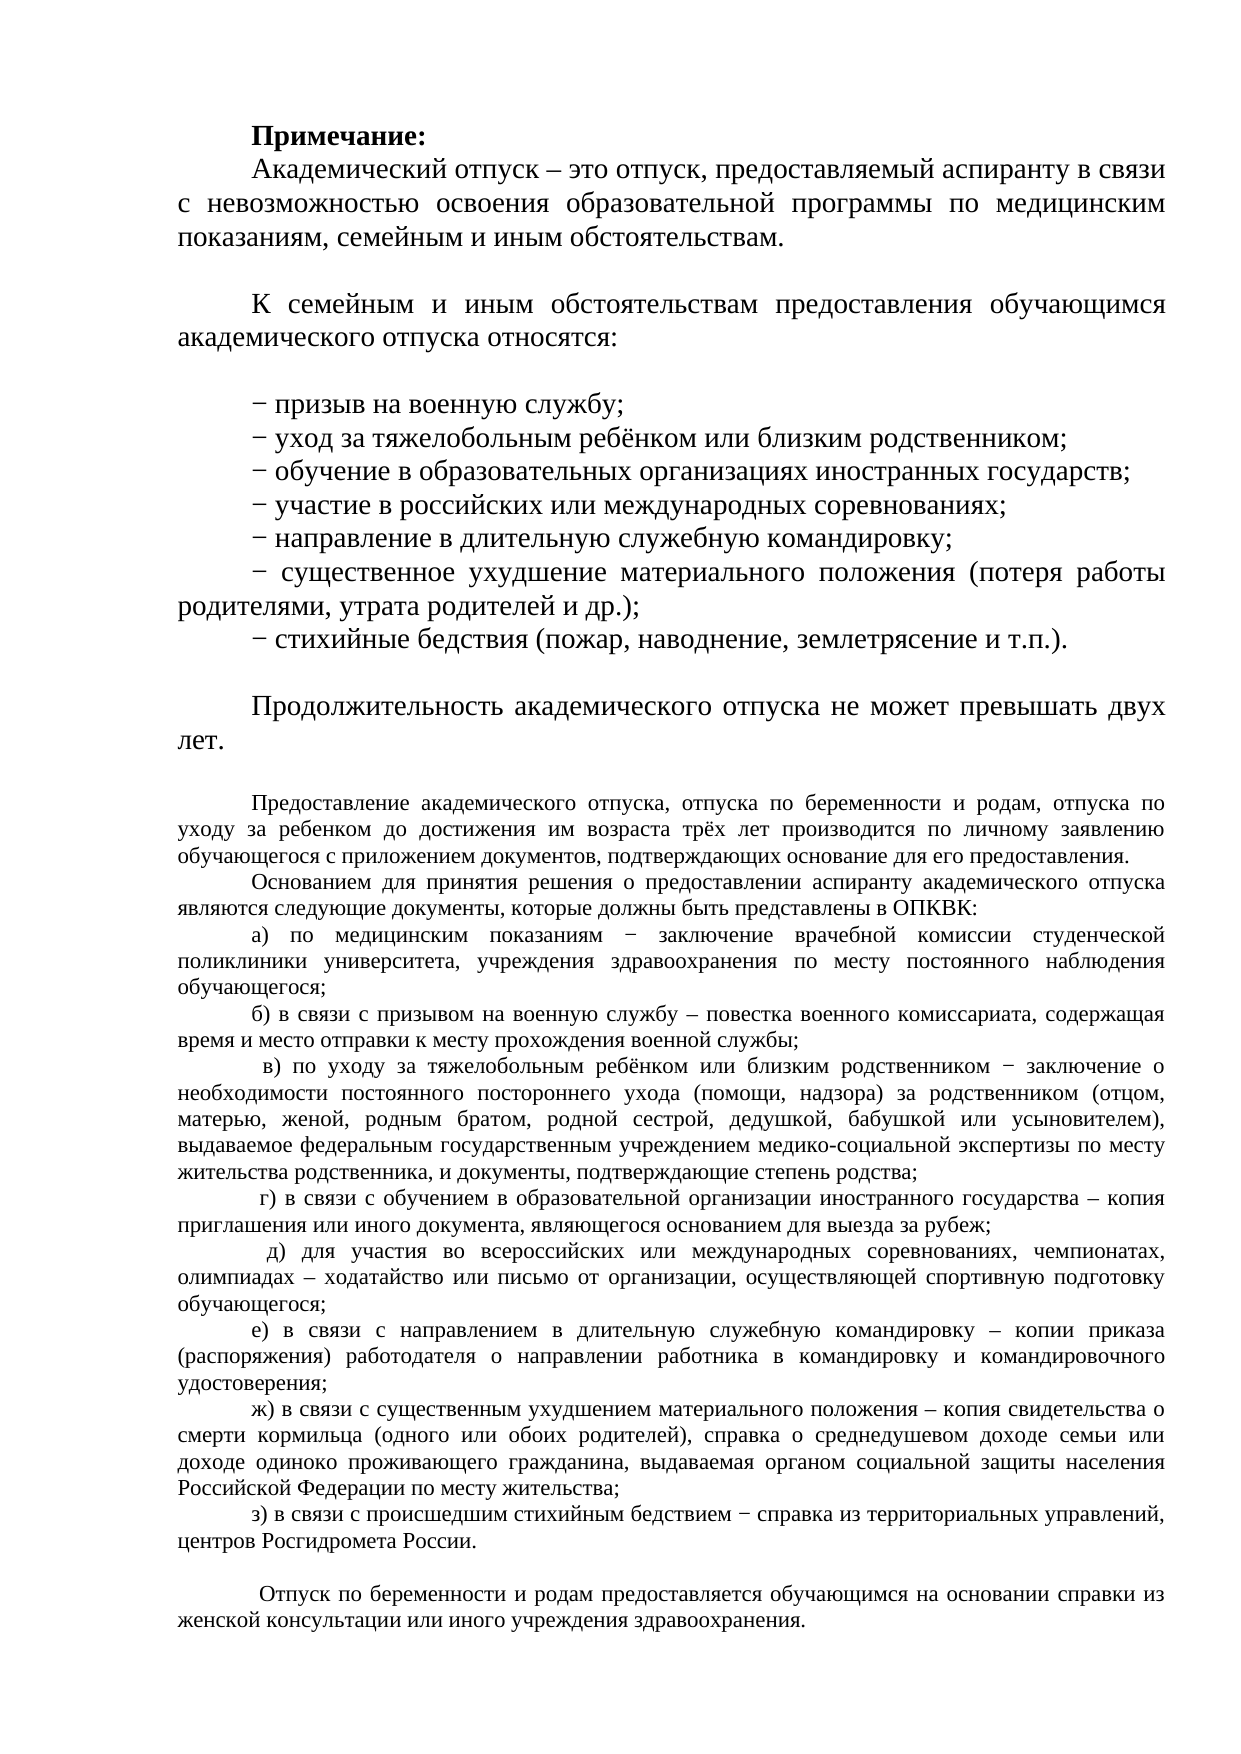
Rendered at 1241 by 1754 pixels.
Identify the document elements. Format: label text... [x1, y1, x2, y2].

text Отпуск по беременности и родам предоставляется обучающимся на основании справки из женской консультации или иного учреждения здравоохранения. [177, 1579, 1167, 1632]
text − обучение в образовательных организациях иностранных государств; [177, 453, 1167, 487]
text Академический отпуск – это отпуск, предоставляемый аспиранту в связи с невозможностью освоения образовательной программы по медицинским показаниям, семейным и иным обстоятельствам. [177, 152, 1167, 252]
text б) в связи с призывом на военную службу – повестка военного комиссариата, содержащая время и место отправки к месту прохождения военной службы; [177, 1000, 1167, 1052]
text К семейным и иным обстоятельствам предоставления обучающимся академического отпуска относятся: [177, 286, 1167, 353]
text е) в связи с направлением в длительную служебную командировку – копии приказа (распоряжения) работодателя о направлении работника в командировку и командировочного удостоверения; [177, 1316, 1167, 1395]
text Основанием для принятия решения о предоставлении аспиранту академического отпуска являются следующие документы, которые должны быть представлены в ОПКВК: [177, 868, 1167, 921]
text г) в связи с обучением в образовательной организации иностранного государства – копия приглашения или иного документа, являющегося основанием для выезда за рубеж; [177, 1184, 1167, 1237]
text − стихийные бедствия (пожар, наводнение, землетрясение и т.п.). [177, 621, 1167, 655]
text − участие в российских или международных соревнованиях; [177, 487, 1167, 521]
text ж) в связи с существенным ухудшением материального положения – копия свидетельства о смерти кормильца (одного или обоих родителей), справка о среднедушевом доходе семьи или доходе одиноко проживающего гражданина, выдаваемая органом социальной защиты населения Российской Федерации по месту жительства; [177, 1395, 1167, 1501]
text − направление в длительную служебную командировку; [177, 521, 1167, 554]
text − существенное ухудшение материального положения (потеря работы родителями, утрата родителей и др.); [177, 554, 1167, 621]
text в) по уходу за тяжелобольным ребёнком или близким родственником − заключение о необходимости постоянного постороннего ухода (помощи, надзора) за родственником (отцом, матерью, женой, родным братом, родной сестрой, дедушкой, бабушкой или усыновителем), выдаваемое федеральным государственным учреждением медико-социальной экспертизы по месту жительства родственника, и документы, подтверждающие степень родства; [177, 1052, 1167, 1184]
text Предоставление академического отпуска, отпуска по беременности и родам, отпуска по уходу за ребенком до достижения им возраста трёх лет производится по личному заявлению обучающегося с приложением документов, подтверждающих основание для его предоставления. [177, 789, 1167, 868]
text а) по медицинским показаниям − заключение врачебной комиссии студенческой поликлиники университета, учреждения здравоохранения по месту постоянного наблюдения обучающегося; [177, 921, 1167, 1000]
text з) в связи с происшедшим стихийным бедствием − справка из территориальных управлений, центров Росгидромета России. [177, 1501, 1167, 1553]
text Примечание: [177, 118, 1167, 152]
text д) для участия во всероссийских или международных соревнованиях, чемпионатах, олимпиадах – ходатайство или письмо от организации, осуществляющей спортивную подготовку обучающегося; [177, 1237, 1167, 1316]
text − уход за тяжелобольным ребёнком или близким родственником; [177, 420, 1167, 453]
text Продолжительность академического отпуска не может превышать двух лет. [177, 688, 1167, 755]
text − призыв на военную службу; [177, 386, 1167, 420]
